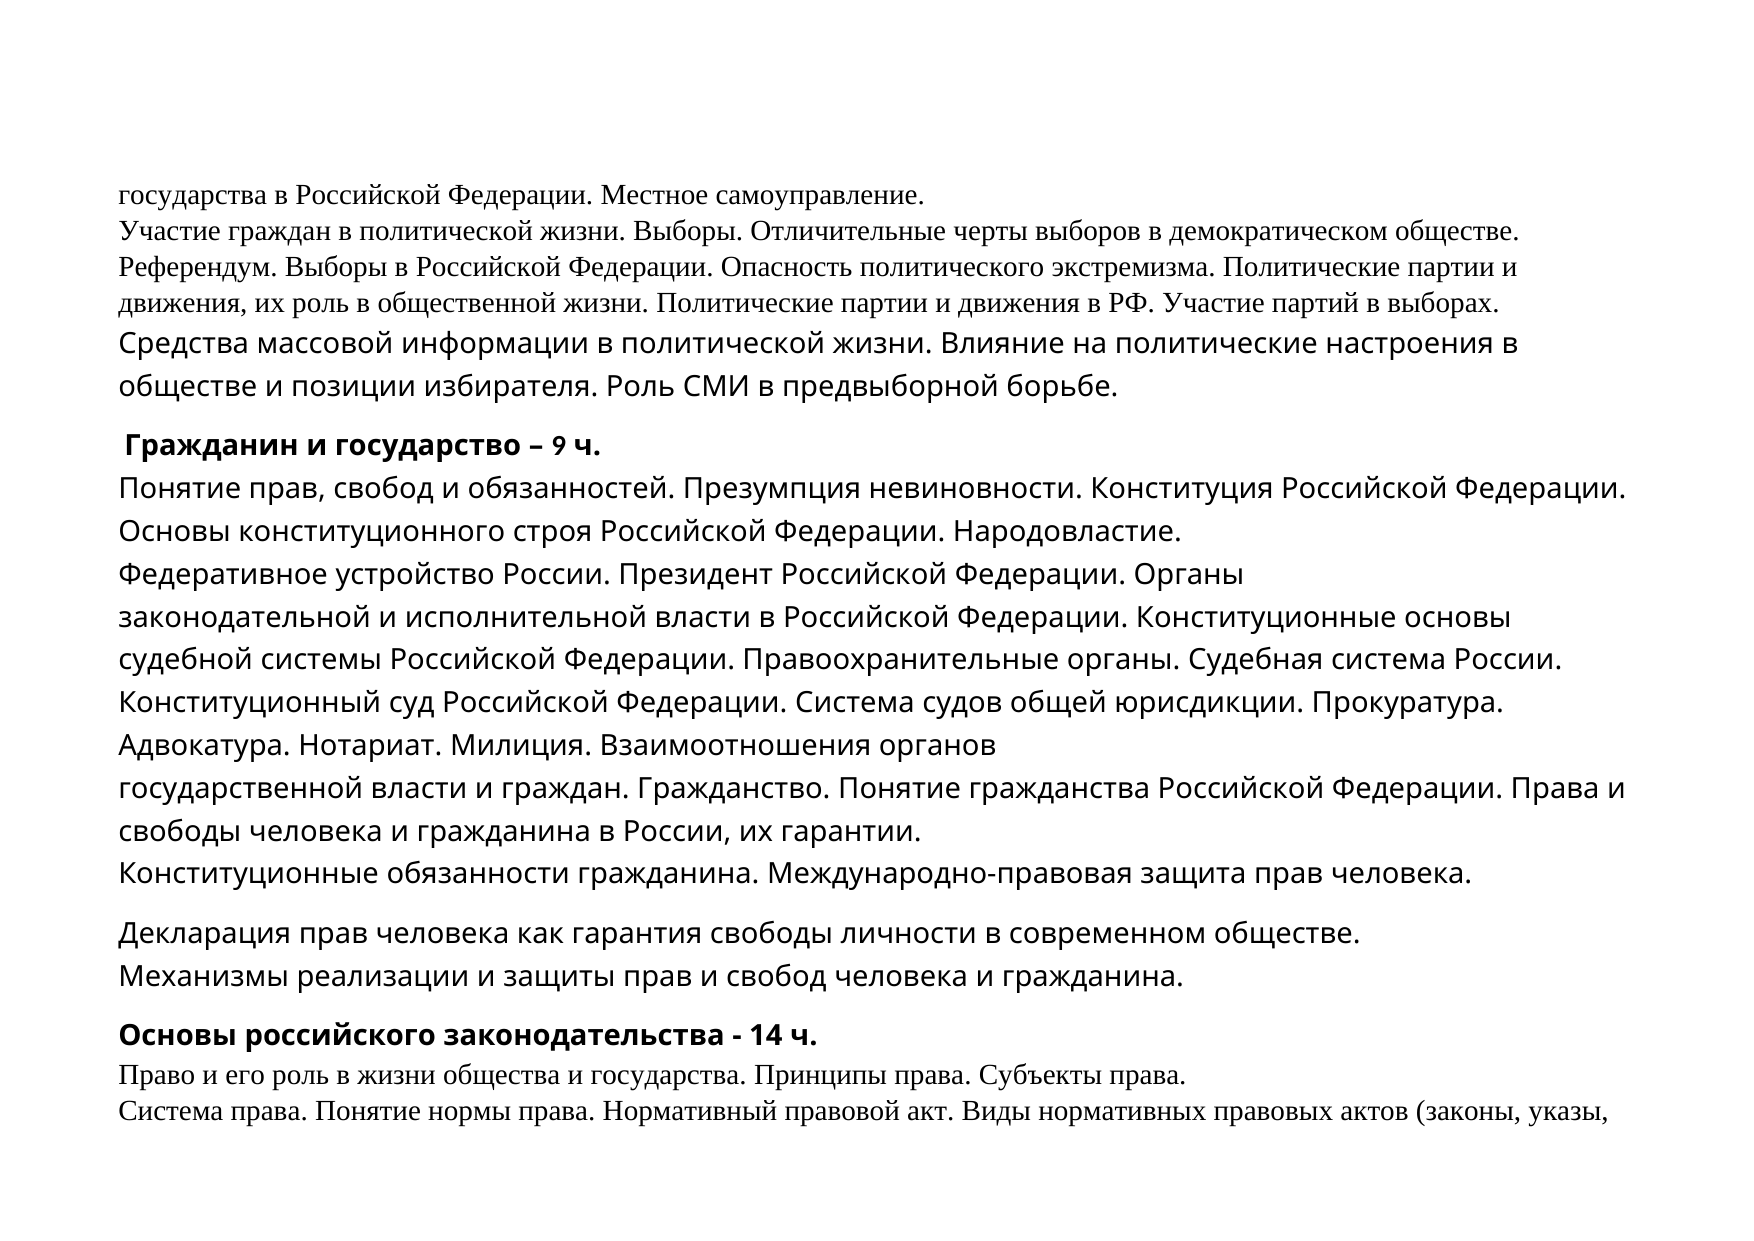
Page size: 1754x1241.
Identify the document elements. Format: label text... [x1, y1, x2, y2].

text Гражданин и государство – 9 ч. Понятие прав, свобод и обязанностей. Презумпция невиновности. Конституция Российской Федерации. Основы конституционного строя Российской Федерации. Народовластие. Федеративное устройство России. Президент Российской Федерации. Органы законодательной и исполнительной власти в Российской Федерации. Конституционные основы судебной системы Российской Федерации. Правоохранительные органы. Судебная система России. Конституционный суд Российской Федерации. Система судов общей юрисдикции. Прокуратура. Адвокатура. Нотариат. Милиция. Взаимоотношения органов государственной власти и граждан. Гражданство. Понятие гражданства Российской Федерации. Права и свободы человека и гражданина в России, их гарантии. Конституционные обязанности гражданина. Международно-правовая защита прав человека. [118, 424, 1636, 892]
text Декларация прав человека как гарантия свободы личности в современном обществе. Механизмы реализации и защиты прав и свобод человека и гражданина. [118, 912, 1636, 995]
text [118, 1014, 1636, 1126]
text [118, 177, 1636, 405]
